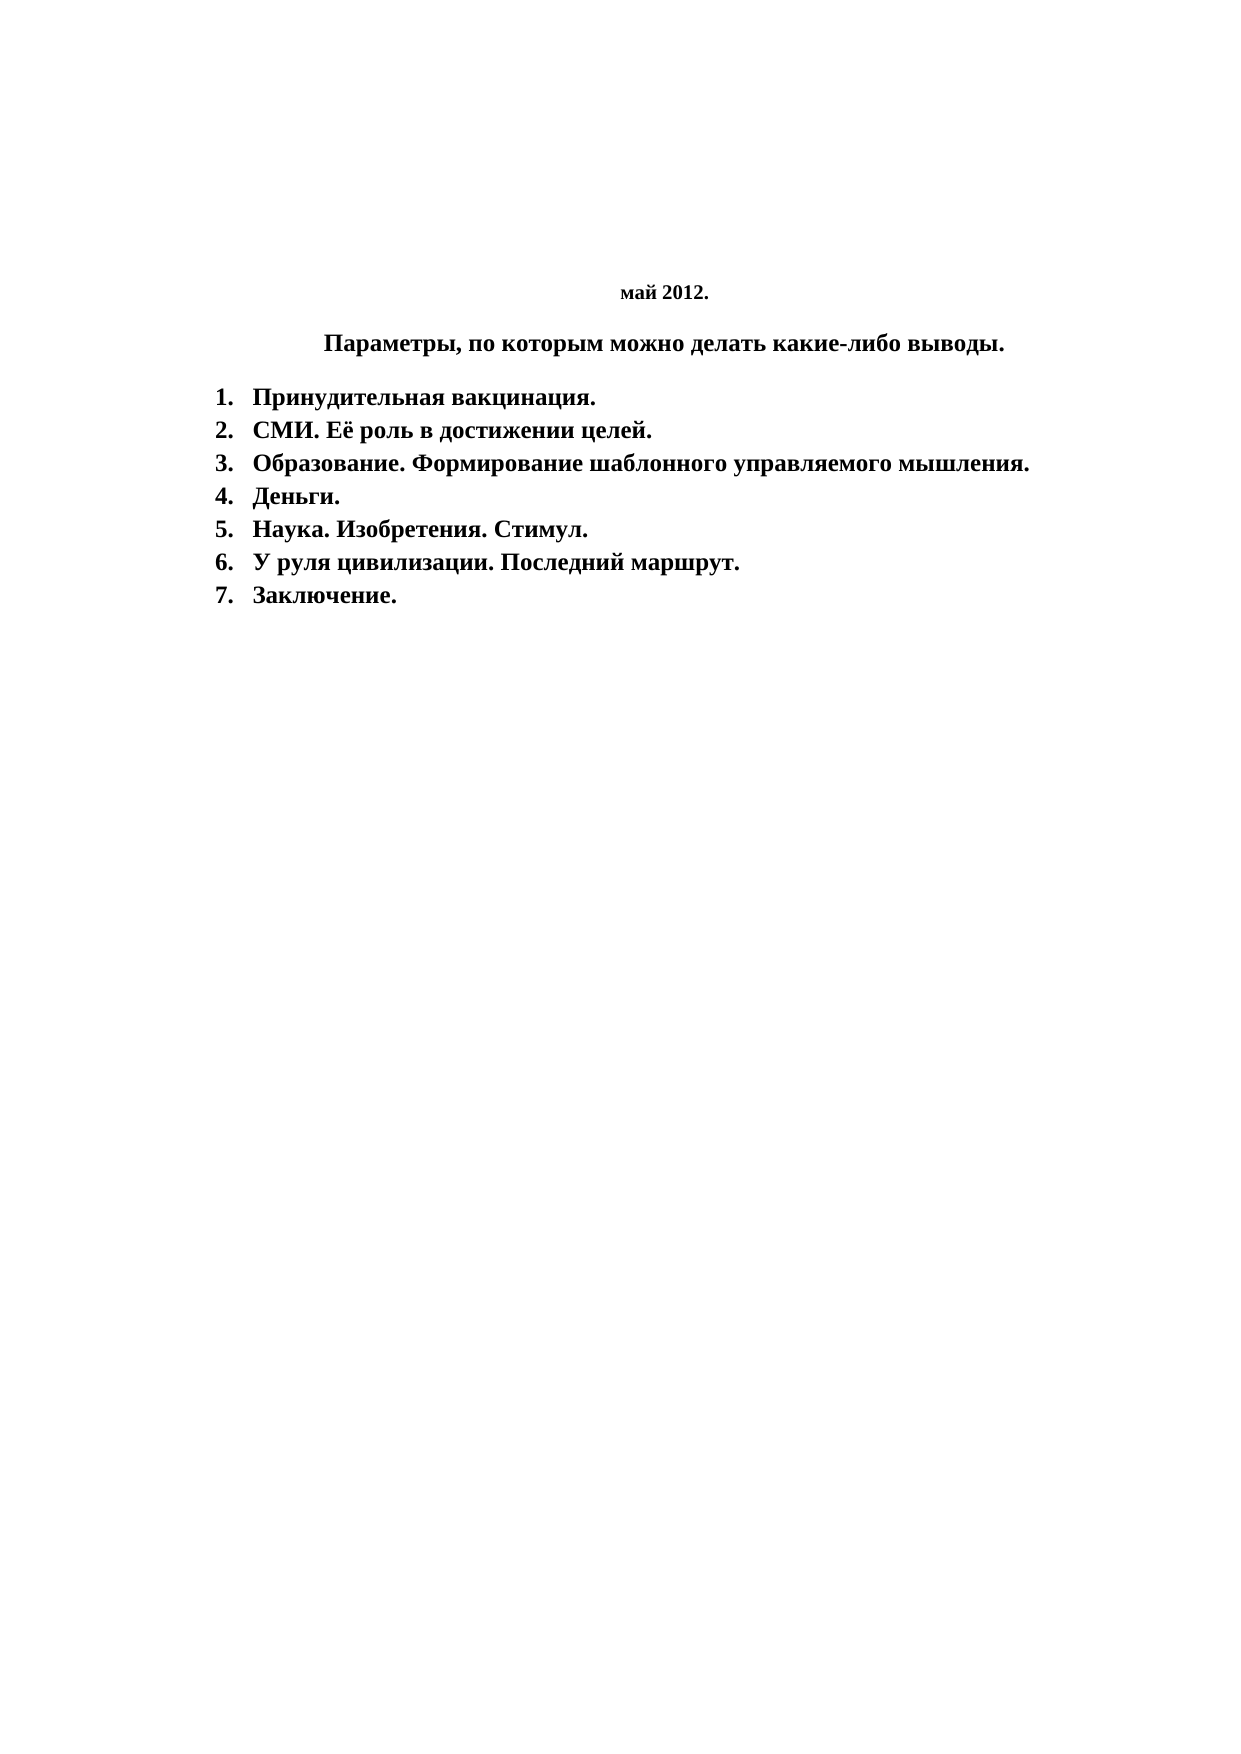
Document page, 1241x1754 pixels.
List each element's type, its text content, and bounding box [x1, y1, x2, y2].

text май 2012. [177, 280, 1152, 304]
list Принудительная вакцинация. [215, 382, 1152, 411]
text Параметры, по которым можно делать какие-либо выводы. [177, 328, 1152, 357]
list У руля цивилизации. Последний маршрут. [215, 547, 1152, 576]
list СМИ. Её роль в достижении целей. [215, 415, 1152, 444]
list Деньги. [215, 481, 1152, 510]
list Заключение. [215, 580, 1152, 609]
list Образование. Формирование шаблонного управляемого мышления. [215, 448, 1152, 477]
list Наука. Изобретения. Стимул. [215, 514, 1152, 543]
